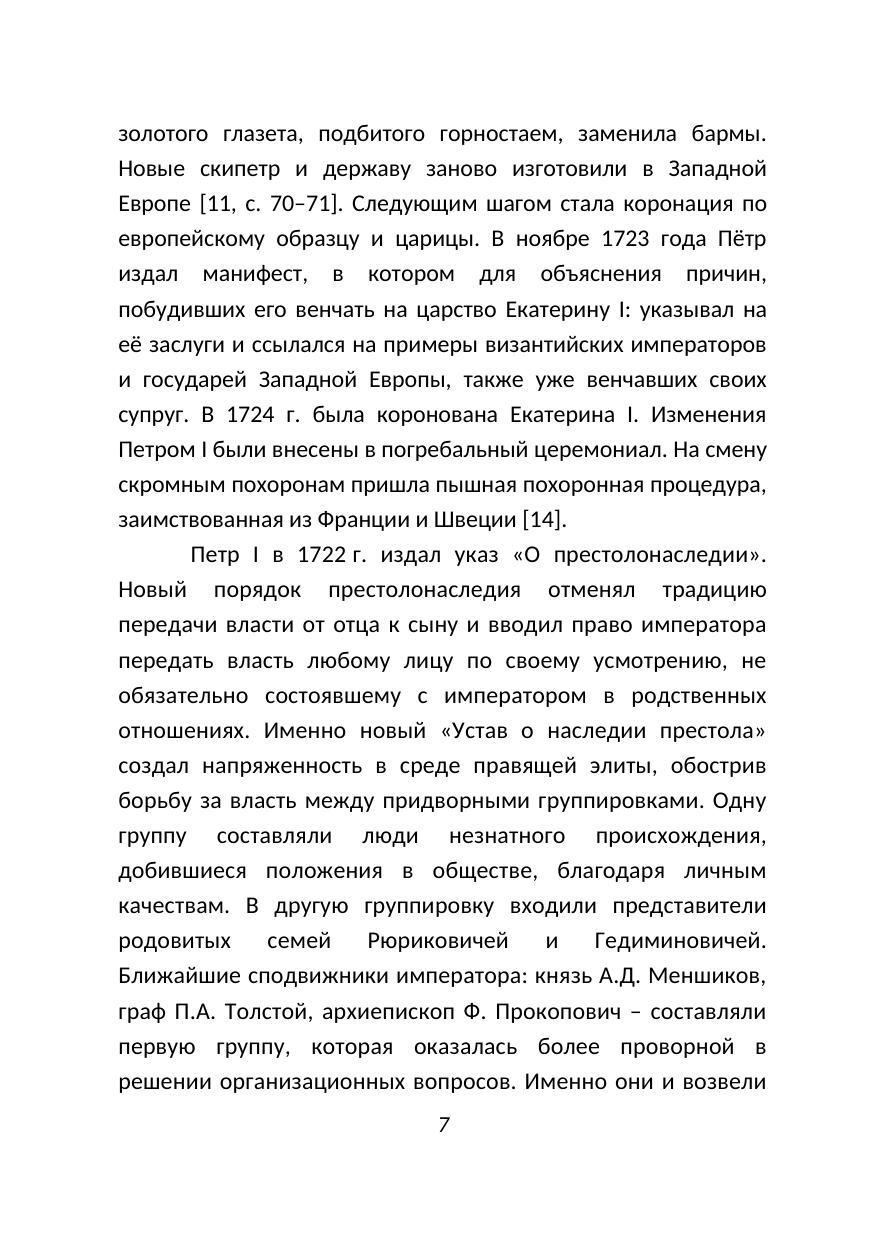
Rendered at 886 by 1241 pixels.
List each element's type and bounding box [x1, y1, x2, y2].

text [118, 118, 768, 533]
text [118, 539, 768, 1095]
